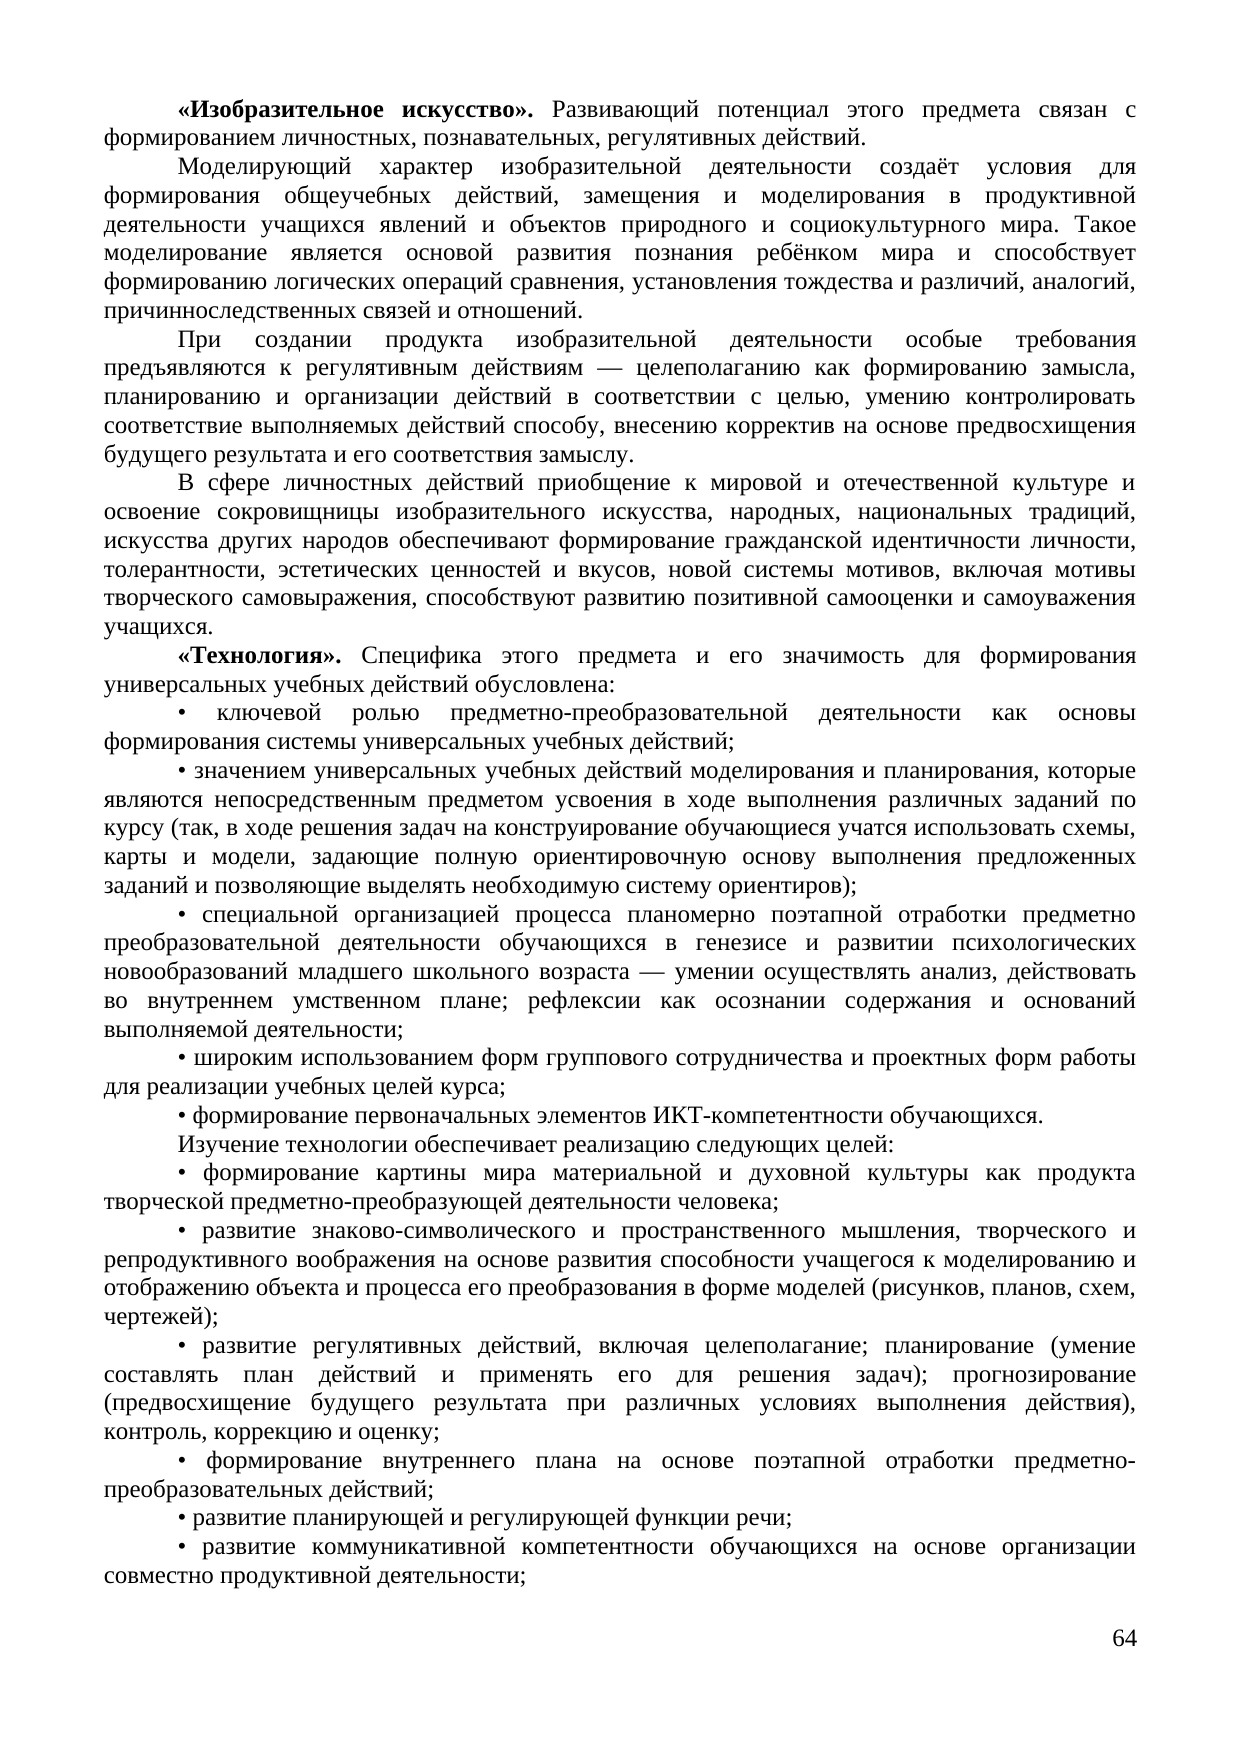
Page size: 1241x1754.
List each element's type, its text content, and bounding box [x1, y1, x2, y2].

text Изучение технологии обеспечивает реализацию следующих целей: [103, 1129, 1137, 1157]
text • развитие коммуникативной компетентности обучающихся на основе организации совместно продуктивной деятельности; [103, 1531, 1137, 1589]
text • формирование внутреннего плана на основе поэтапной отработки предметно-преобразовательных действий; [103, 1445, 1137, 1502]
text «Изобразительное искусство». Развивающий потенциал этого предмета связан с формированием личностных, познавательных, регулятивных действий. [103, 94, 1137, 151]
text Моделирующий характер изобразительной деятельности создаёт условия для формирования общеучебных действий, замещения и моделирования в продуктивной деятельности учащихся явлений и объектов природного и социокультурного мира. Такое моделирование является основой развития познания ребёнком мира и способствует формированию логических операций сравнения, установления тождества и различий, аналогий, причинноследственных связей и отношений. [103, 151, 1137, 324]
text «Технология». Специфика этого предмета и его значимость для формирования универсальных учебных действий обусловлена: [103, 640, 1137, 697]
text • значением универсальных учебных действий моделирования и планирования, которые являются непосредственным предметом усвоения в ходе выполнения различных заданий по курсу (так, в ходе решения задач на конструирование обучающиеся учатся использовать схемы, карты и модели, задающие полную ориентировочную основу выполнения предложенных заданий и позволяющие выделять необходимую систему ориентиров); [103, 755, 1137, 899]
text • широким использованием форм группового сотрудничества и проектных форм работы для реализации учебных целей курса; [103, 1042, 1137, 1100]
text • формирование картины мира материальной и духовной культуры как продукта творческой предметно-преобразующей деятельности человека; [103, 1157, 1137, 1215]
text При создании продукта изобразительной деятельности особые требования предъявляются к регулятивным действиям — целеполаганию как формированию замысла, планированию и организации действий в соответствии с целью, умению контролировать соответствие выполняемых действий способу, внесению корректив на основе предвосхищения будущего результата и его соответствия замыслу. [103, 324, 1137, 467]
text В сфере личностных действий приобщение к мировой и отечественной культуре и освоение сокровищницы изобразительного искусства, народных, национальных традиций, искусства других народов обеспечивают формирование гражданской идентичности личности, толерантности, эстетических ценностей и вкусов, новой системы мотивов, включая мотивы творческого самовыражения, способствуют развитию позитивной самооценки и самоуважения учащихся. [103, 467, 1137, 640]
text • ключевой ролью предметно-преобразовательной деятельности как основы формирования системы универсальных учебных действий; [103, 697, 1137, 755]
text • специальной организацией процесса планомерно поэтапной отработки предметно преобразовательной деятельности обучающихся в генезисе и развитии психологических новообразований младшего школьного возраста — умении осуществлять анализ, действовать во внутреннем умственном плане; рефлексии как осознании содержания и оснований выполняемой деятельности; [103, 899, 1137, 1042]
text • развитие планирующей и регулирующей функции речи; [103, 1502, 1137, 1531]
text • формирование первоначальных элементов ИКТ-компетентности обучающихся. [103, 1100, 1137, 1129]
text • развитие регулятивных действий, включая целеполагание; планирование (умение составлять план действий и применять его для решения задач); прогнозирование (предвосхищение будущего результата при различных условиях выполнения действия), контроль, коррекцию и оценку; [103, 1330, 1137, 1445]
text • развитие знаково-символического и пространственного мышления, творческого и репродуктивного воображения на основе развития способности учащегося к моделированию и отображению объекта и процесса его преобразования в форме моделей (рисунков, планов, схем, чертежей); [103, 1215, 1137, 1330]
